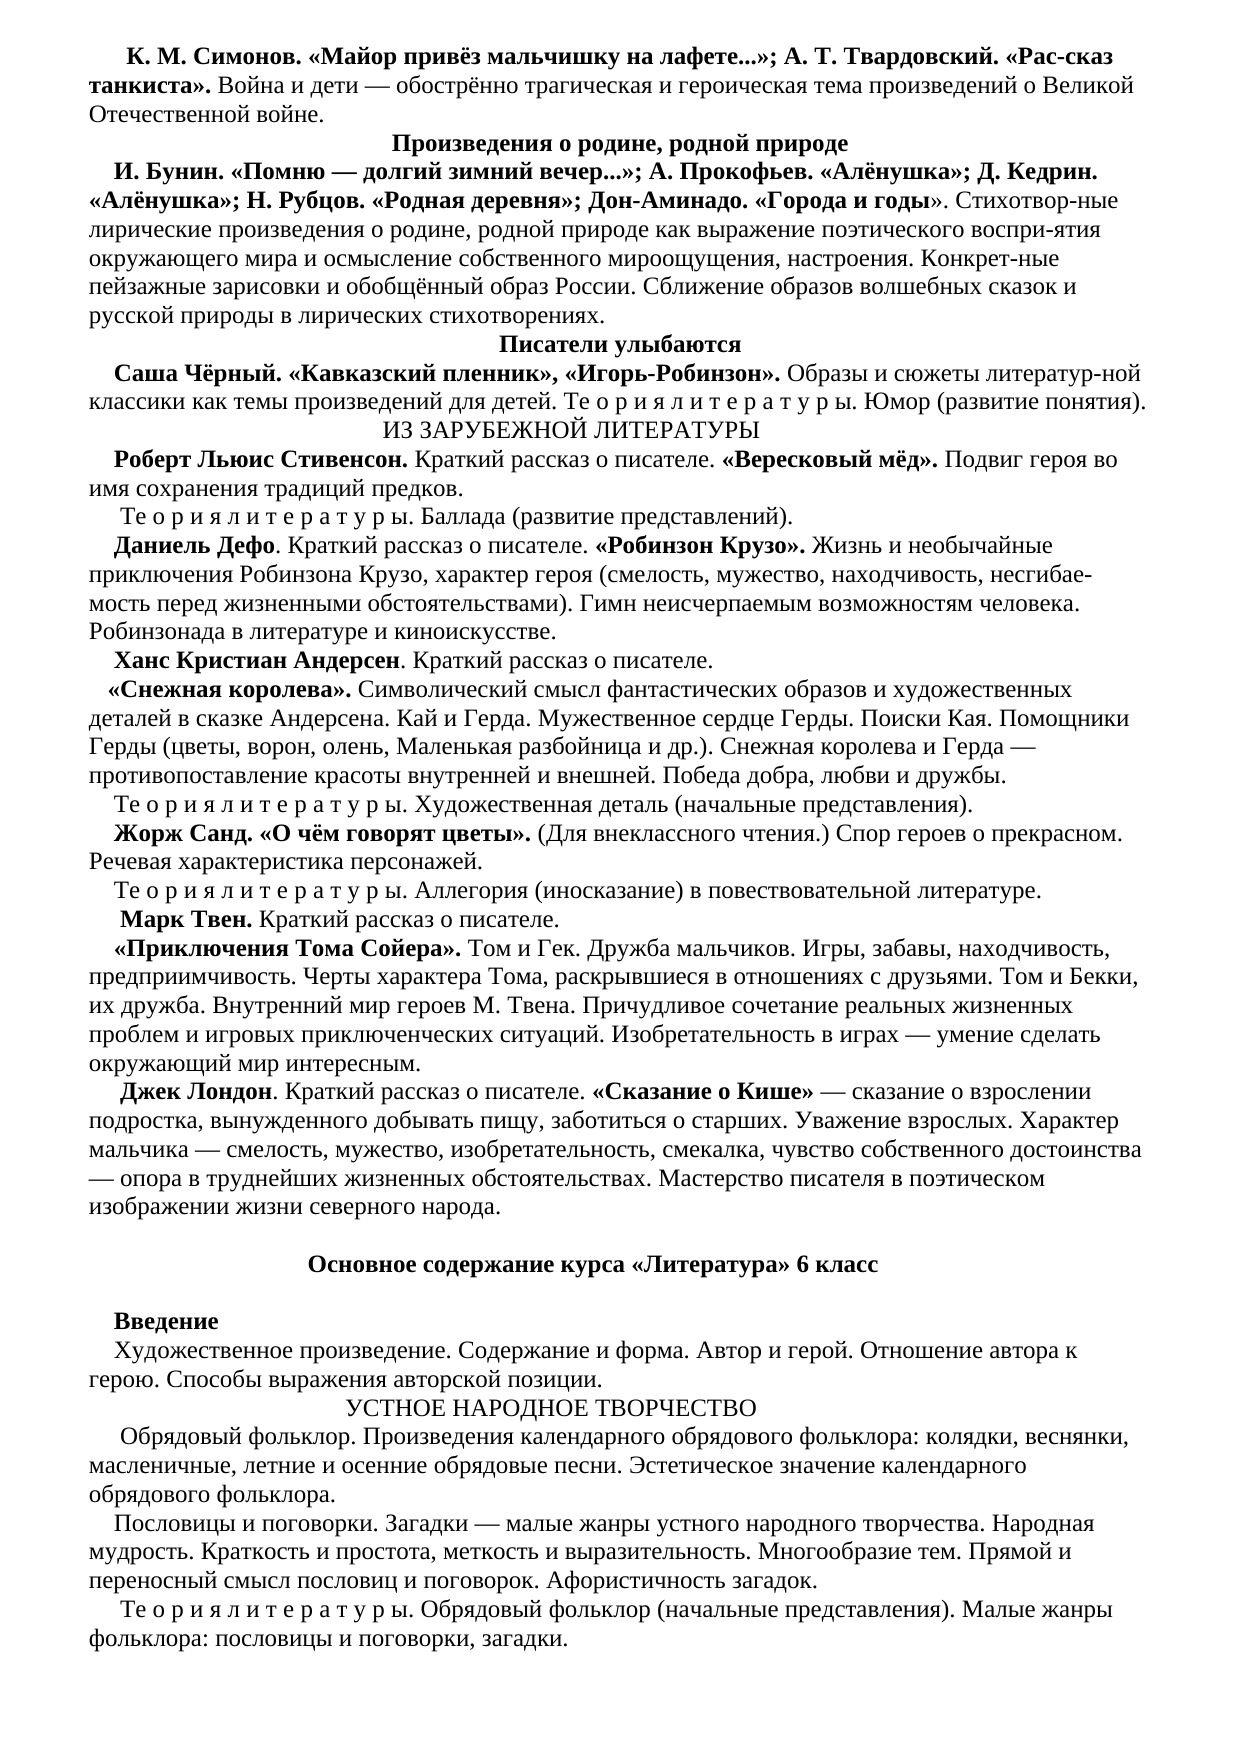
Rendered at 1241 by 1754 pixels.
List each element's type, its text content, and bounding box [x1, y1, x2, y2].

text Писатели улыбаются [89, 329, 1152, 358]
text Обрядовый фольклор. Произведения календарного обрядового фольклора: колядки, веснянки, масленичные, летние и осенние обрядовые песни. Эстетическое значение календарного обрядового фольклора. [89, 1421, 1152, 1508]
text ИЗ ЗАРУБЕЖНОЙ ЛИТЕРАТУРЫ [89, 415, 1152, 444]
text Те о р и я л и т е р а т у р ы. Обрядовый фольклор (начальные представления). Малые жанры фольклора: пословицы и поговорки, загадки. [89, 1594, 1152, 1651]
text Марк Твен. Краткий рассказ о писателе. [89, 904, 1152, 933]
text Те о р и я л и т е р а т у р ы. Аллегория (иносказание) в повествовательной литературе. [89, 875, 1152, 904]
text Произведения о родине, родной природе [89, 128, 1152, 156]
text Введение [89, 1306, 1152, 1335]
text Роберт Льюис Стивенсон. Краткий рассказ о писателе. «Вересковый мёд». Подвиг героя во имя сохранения традиций предков. [89, 444, 1152, 501]
text Даниель Дефо. Краткий рассказ о писателе. «Робинзон Крузо». Жизнь и необычайные приключения Робинзона Крузо, характер героя (смелость, мужество, находчивость, несгибае-мость перед жизненными обстоятельствами). Гимн неисчерпаемым возможностям человека. Робинзонада в литературе и киноискусстве. [89, 530, 1152, 645]
text Те о р и я л и т е р а т у р ы. Художественная деталь (начальные представления). [89, 789, 1152, 818]
text Джек Лондон. Краткий рассказ о писателе. «Сказание о Кише» — сказание о взрослении подростка, вынужденного добывать пищу, заботиться о старших. Уважение взрослых. Характер мальчика — смелость, мужество, изобретательность, смекалка, чувство собственного достоинства — опора в труднейших жизненных обстоятельствах. Мастерство писателя в поэтическом изображении жизни северного народа. [89, 1076, 1152, 1220]
text И. Бунин. «Помню — долгий зимний вечер...»; А. Прокофьев. «Алёнушка»; Д. Кедрин. «Алёнушка»; Н. Рубцов. «Родная деревня»; Дон-Аминадо. «Города и годы». Стихотвор-ные лирические произведения о родине, родной природе как выражение поэтического воспри-ятия окружающего мира и осмысление собственного мироощущения, настроения. Конкрет-ные пейзажные зарисовки и обобщённый образ России. Сближение образов волшебных сказок и русской природы в лирических стихотворениях. [89, 156, 1152, 329]
text Те о р и я л и т е р а т у р ы. Баллада (развитие представлений). [89, 501, 1152, 530]
text Основное содержание курса «Литература» 6 класс [89, 1249, 1152, 1278]
text Художественное произведение. Содержание и форма. Автор и герой. Отношение автора к герою. Способы выражения авторской позиции. [89, 1335, 1152, 1393]
text К. М. Симонов. «Майор привёз мальчишку на лафете...»; А. Т. Твардовский. «Рас-сказ танкиста». Война и дети — обострённо трагическая и героическая тема произведений о Великой Отечественной войне. [89, 41, 1152, 128]
text Ханс Кристиан Андерсен. Краткий рассказ о писателе. [89, 645, 1152, 674]
text Саша Чёрный. «Кавказский пленник», «Игорь-Робинзон». Образы и сюжеты литератур-ной классики как темы произведений для детей. Те о р и я л и т е р а т у р ы. Юмор (развитие понятия). [89, 358, 1152, 415]
text «Снежная королева». Символический смысл фантастических образов и художественных деталей в сказке Андерсена. Кай и Герда. Мужественное сердце Герды. Поиски Кая. Помощники Герды (цветы, ворон, олень, Маленькая разбойница и др.). Снежная королева и Герда — противопоставление красоты внутренней и внешней. Победа добра, любви и дружбы. [89, 674, 1152, 789]
text УСТНОЕ НАРОДНОЕ ТВОРЧЕСТВО [89, 1393, 1152, 1421]
text Пословицы и поговорки. Загадки — малые жанры устного народного творчества. Народная мудрость. Краткость и простота, меткость и выразительность. Многообразие тем. Прямой и переносный смысл пословиц и поговорок. Афористичность загадок. [89, 1508, 1152, 1594]
text Жорж Санд. «О чём говорят цветы». (Для внеклассного чтения.) Спор героев о прекрасном. Речевая характеристика персонажей. [89, 818, 1152, 875]
text «Приключения Тома Сойера». Том и Гек. Дружба мальчиков. Игры, забавы, находчивость, предприимчивость. Черты характера Тома, раскрывшиеся в отношениях с друзьями. Том и Бекки, их дружба. Внутренний мир героев М. Твена. Причудливое сочетание реальных жизненных проблем и игровых приключенческих ситуаций. Изобретательность в играх — умение сделать окружающий мир интересным. [89, 933, 1152, 1076]
